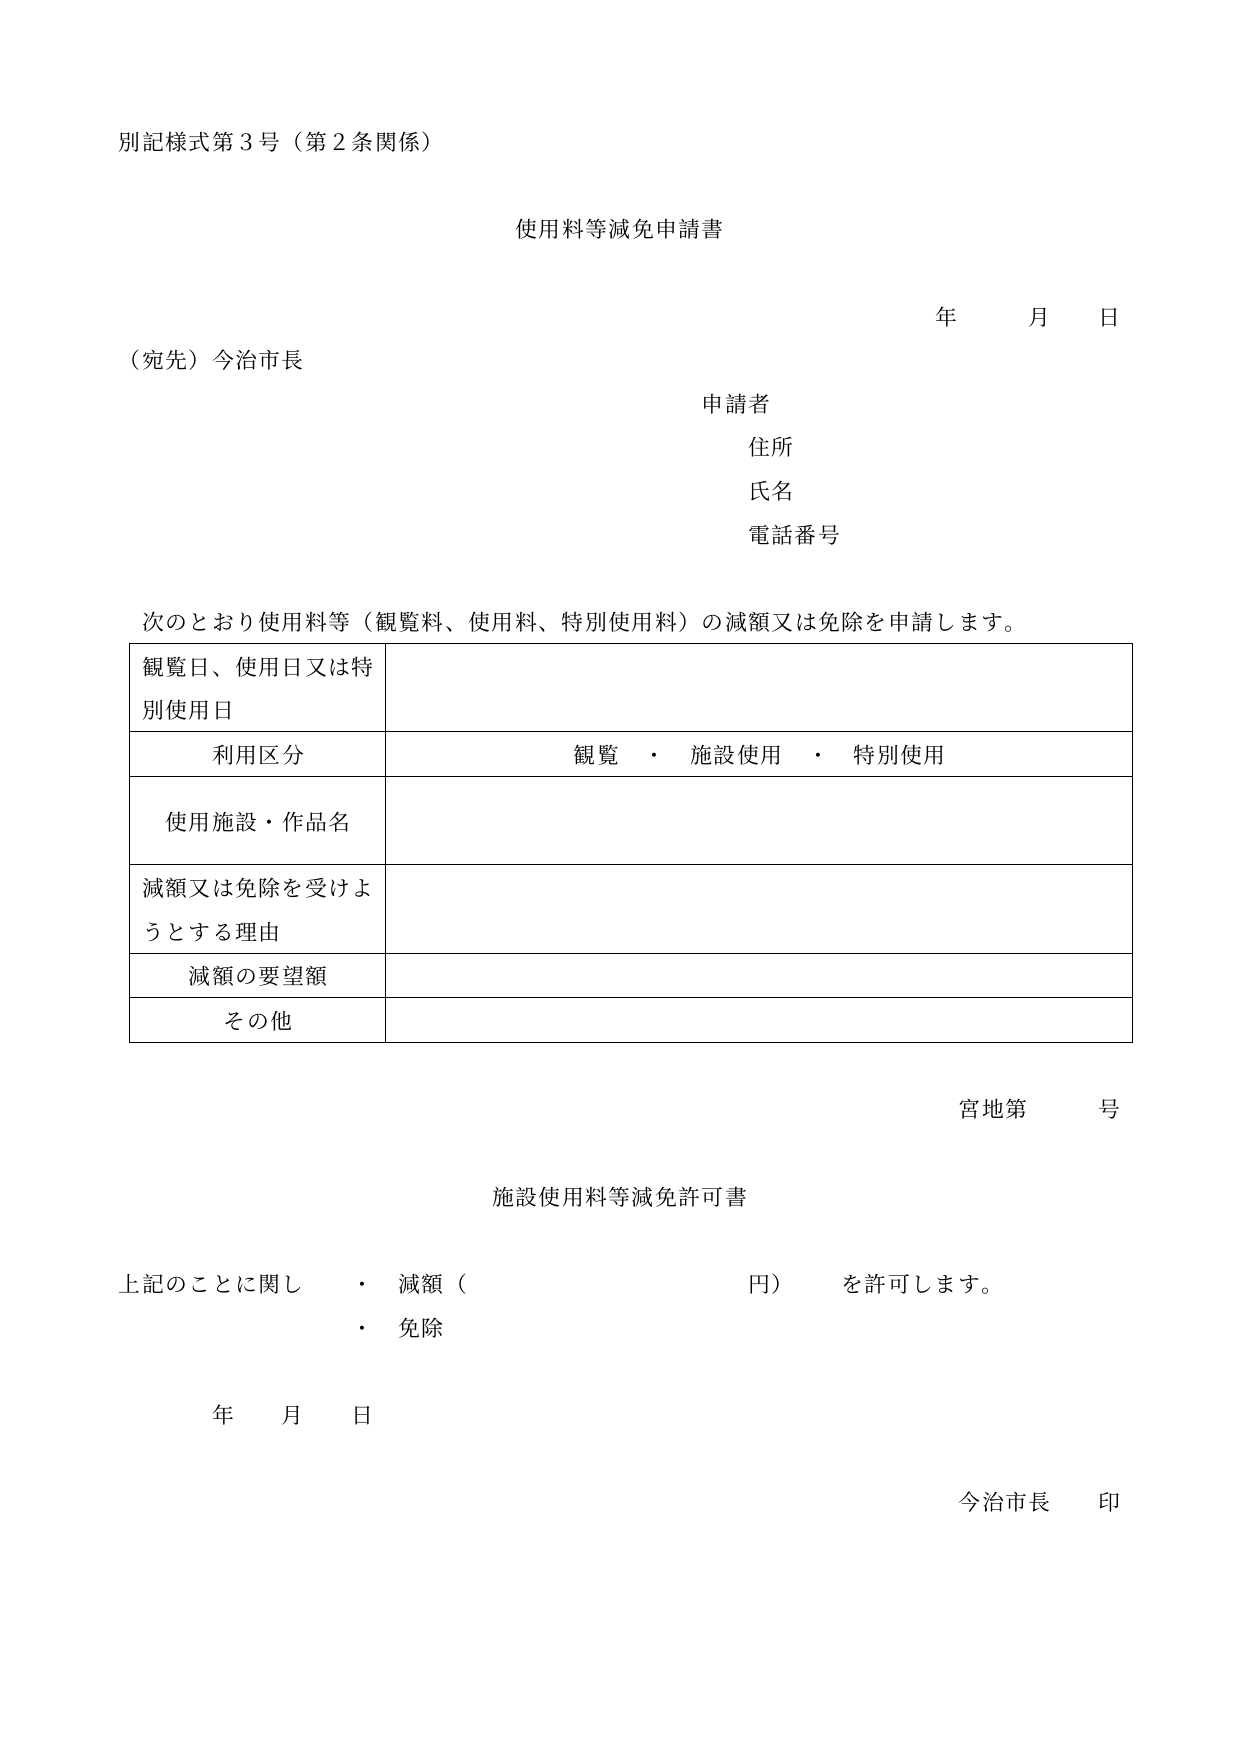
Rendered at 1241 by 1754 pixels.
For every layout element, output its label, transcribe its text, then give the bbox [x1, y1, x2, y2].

text 氏名 [118, 468, 1122, 512]
table_cell [386, 954, 1132, 997]
table_cell [386, 998, 1132, 1042]
text 年 月 日 [118, 1392, 1122, 1436]
text 別記様式第３号（第２条関係） [118, 119, 1122, 163]
table_header [386, 644, 1132, 731]
text ・ 免除 [118, 1305, 1122, 1348]
text 今治市長 印 [118, 1479, 1122, 1523]
table_cell 観覧 ・ 施設使用 ・ 特別使用 [386, 732, 1132, 776]
text 住所 [118, 424, 1122, 468]
text 宮地第 号 [118, 1087, 1122, 1130]
text 電話番号 [118, 512, 1122, 556]
text 上記のことに関し ・ 減額（ 円） を許可します。 [118, 1261, 1122, 1305]
text 施設使用料等減免許可書 [118, 1174, 1122, 1217]
table_header 観覧日、使用日又は特別使用日 [130, 644, 385, 731]
text 申請者 [118, 381, 1122, 424]
text （宛先）今治市長 [118, 337, 1122, 381]
table_cell [386, 777, 1132, 864]
text 次のとおり使用料等（観覧料、使用料、特別使用料）の減額又は免除を申請します。 [118, 599, 1122, 643]
table_cell その他 [130, 998, 385, 1042]
table_cell 減額又は免除を受けようとする理由 [130, 865, 385, 952]
table_cell 減額の要望額 [130, 954, 385, 997]
text 年 月 日 [118, 294, 1122, 337]
text 使用料等減免申請書 [118, 206, 1122, 250]
table_cell 使用施設・作品名 [130, 777, 385, 864]
table_cell 利用区分 [130, 732, 385, 776]
table_cell [386, 865, 1132, 952]
